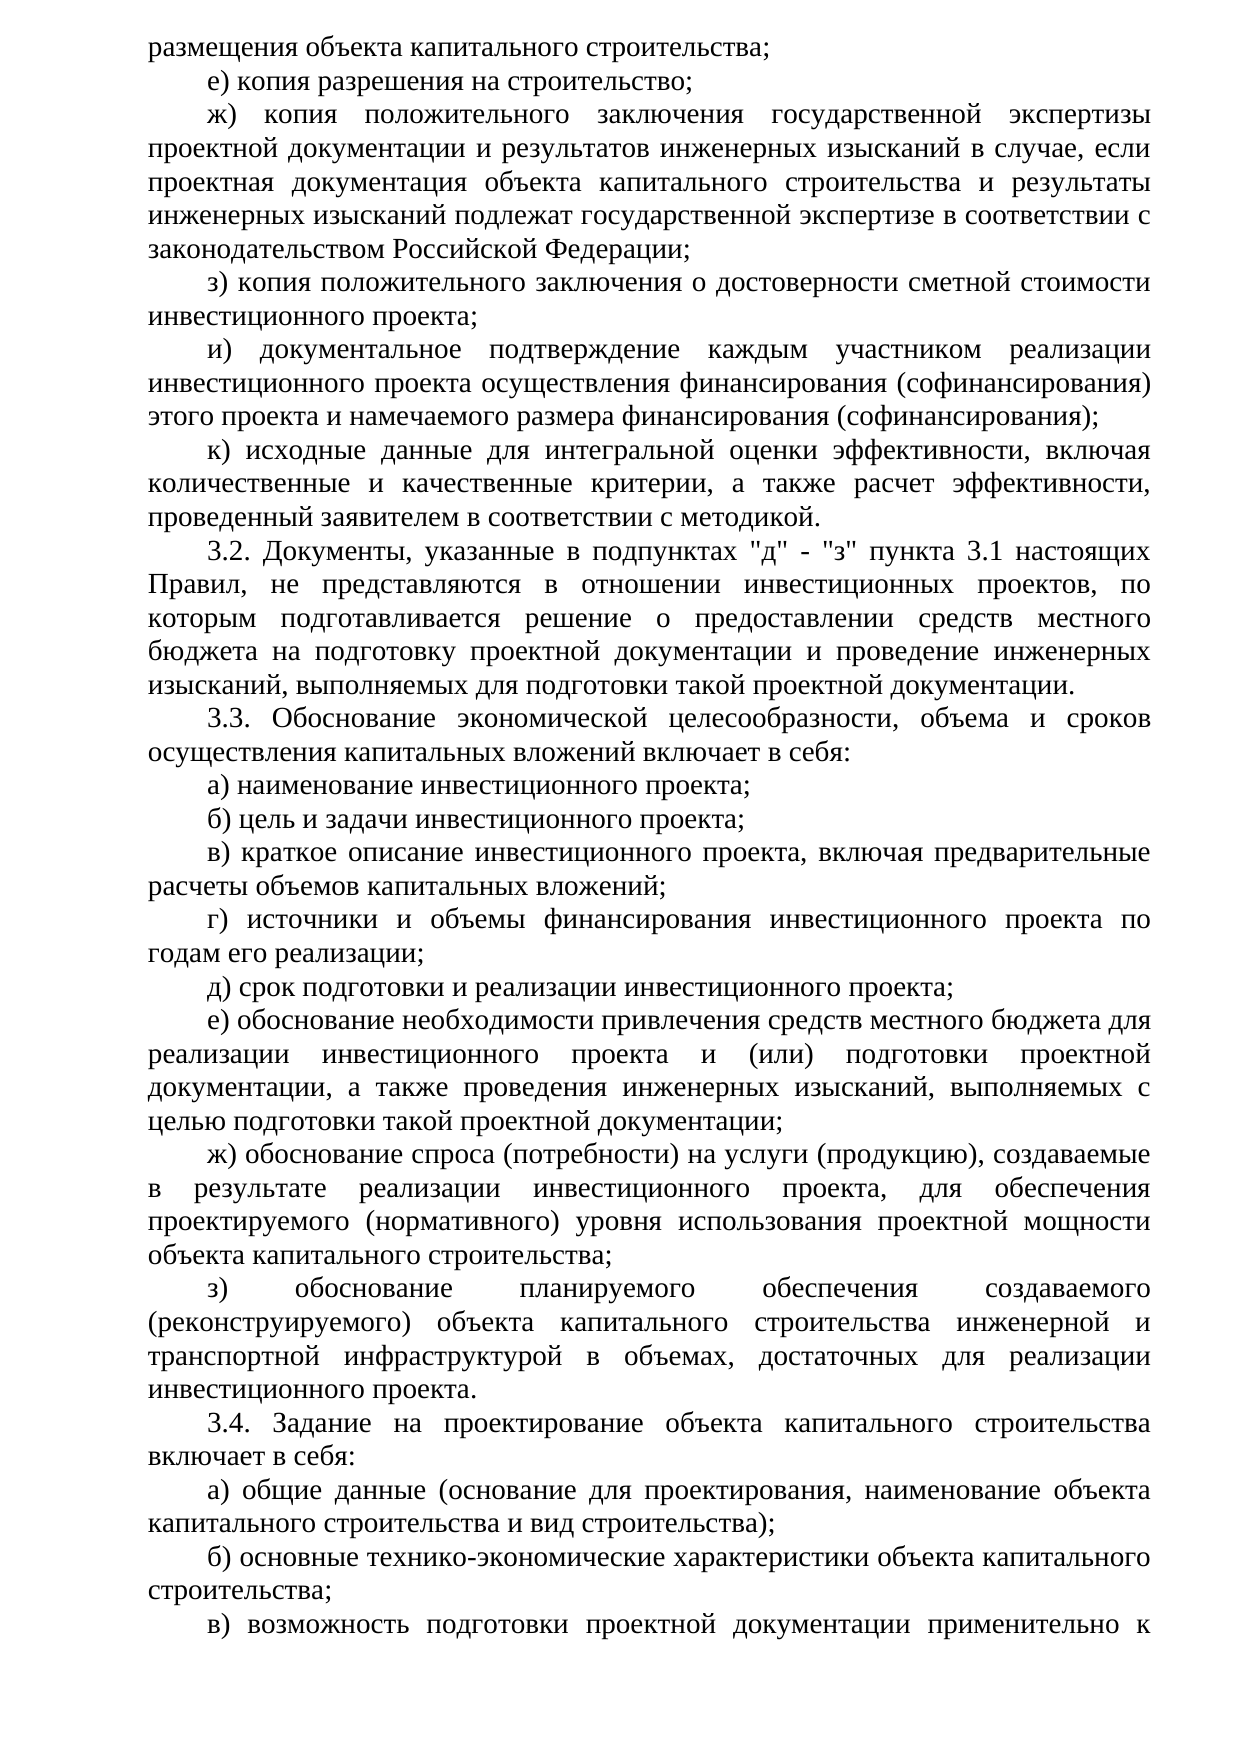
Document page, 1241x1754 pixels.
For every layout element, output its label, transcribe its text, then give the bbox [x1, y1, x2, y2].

text 3.4. Задание на проектирование объекта капитального строительства включает в себя: [148, 1405, 1152, 1472]
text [148, 29, 1152, 63]
text б) цель и задачи инвестиционного проекта; [148, 801, 1152, 834]
text г) источники и объемы финансирования инвестиционного проекта по годам его реализации; [148, 902, 1152, 969]
text з) копия положительного заключения о достоверности сметной стоимости инвестиционного проекта; [148, 264, 1152, 331]
text к) исходные данные для интегральной оценки эффективности, включая количественные и качественные критерии, а также расчет эффективности, проведенный заявителем в соответствии с методикой. [148, 432, 1152, 533]
text д) срок подготовки и реализации инвестиционного проекта; [148, 969, 1152, 1002]
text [148, 1606, 1152, 1639]
text в) краткое описание инвестиционного проекта, включая предварительные расчеты объемов капитальных вложений; [148, 834, 1152, 902]
text ж) обоснование спроса (потребности) на услуги (продукцию), создаваемые в результате реализации инвестиционного проекта, для обеспечения проектируемого (нормативного) уровня использования проектной мощности объекта капитального строительства; [148, 1136, 1152, 1271]
text з) обоснование планируемого обеспечения создаваемого (реконструируемого) объекта капитального строительства инженерной и транспортной инфраструктурой в объемах, достаточных для реализации инвестиционного проекта. [148, 1271, 1152, 1405]
text е) обоснование необходимости привлечения средств местного бюджета для реализации инвестиционного проекта и (или) подготовки проектной документации, а также проведения инженерных изысканий, выполняемых с целью подготовки такой проектной документации; [148, 1002, 1152, 1136]
text ж) копия положительного заключения государственной экспертизы проектной документации и результатов инженерных изысканий в случае, если проектная документация объекта капитального строительства и результаты инженерных изысканий подлежат государственной экспертизе в соответствии с законодательством Российской Федерации; [148, 97, 1152, 264]
text е) копия разрешения на строительство; [148, 63, 1152, 97]
text 3.3. Обоснование экономической целесообразности, объема и сроков осуществления капитальных вложений включает в себя: [148, 700, 1152, 767]
text а) общие данные (основание для проектирования, наименование объекта капитального строительства и вид строительства); [148, 1472, 1152, 1539]
text а) наименование инвестиционного проекта; [148, 767, 1152, 801]
text и) документальное подтверждение каждым участником реализации инвестиционного проекта осуществления финансирования (софинансирования) этого проекта и намечаемого размера финансирования (софинансирования); [148, 331, 1152, 432]
text 3.2. Документы, указанные в подпунктах "д" - "з" пункта 3.1 настоящих Правил, не представляются в отношении инвестиционных проектов, по которым подготавливается решение о предоставлении средств местного бюджета на подготовку проектной документации и проведение инженерных изысканий, выполняемых для подготовки такой проектной документации. [148, 533, 1152, 700]
text б) основные технико-экономические характеристики объекта капитального строительства; [148, 1539, 1152, 1606]
